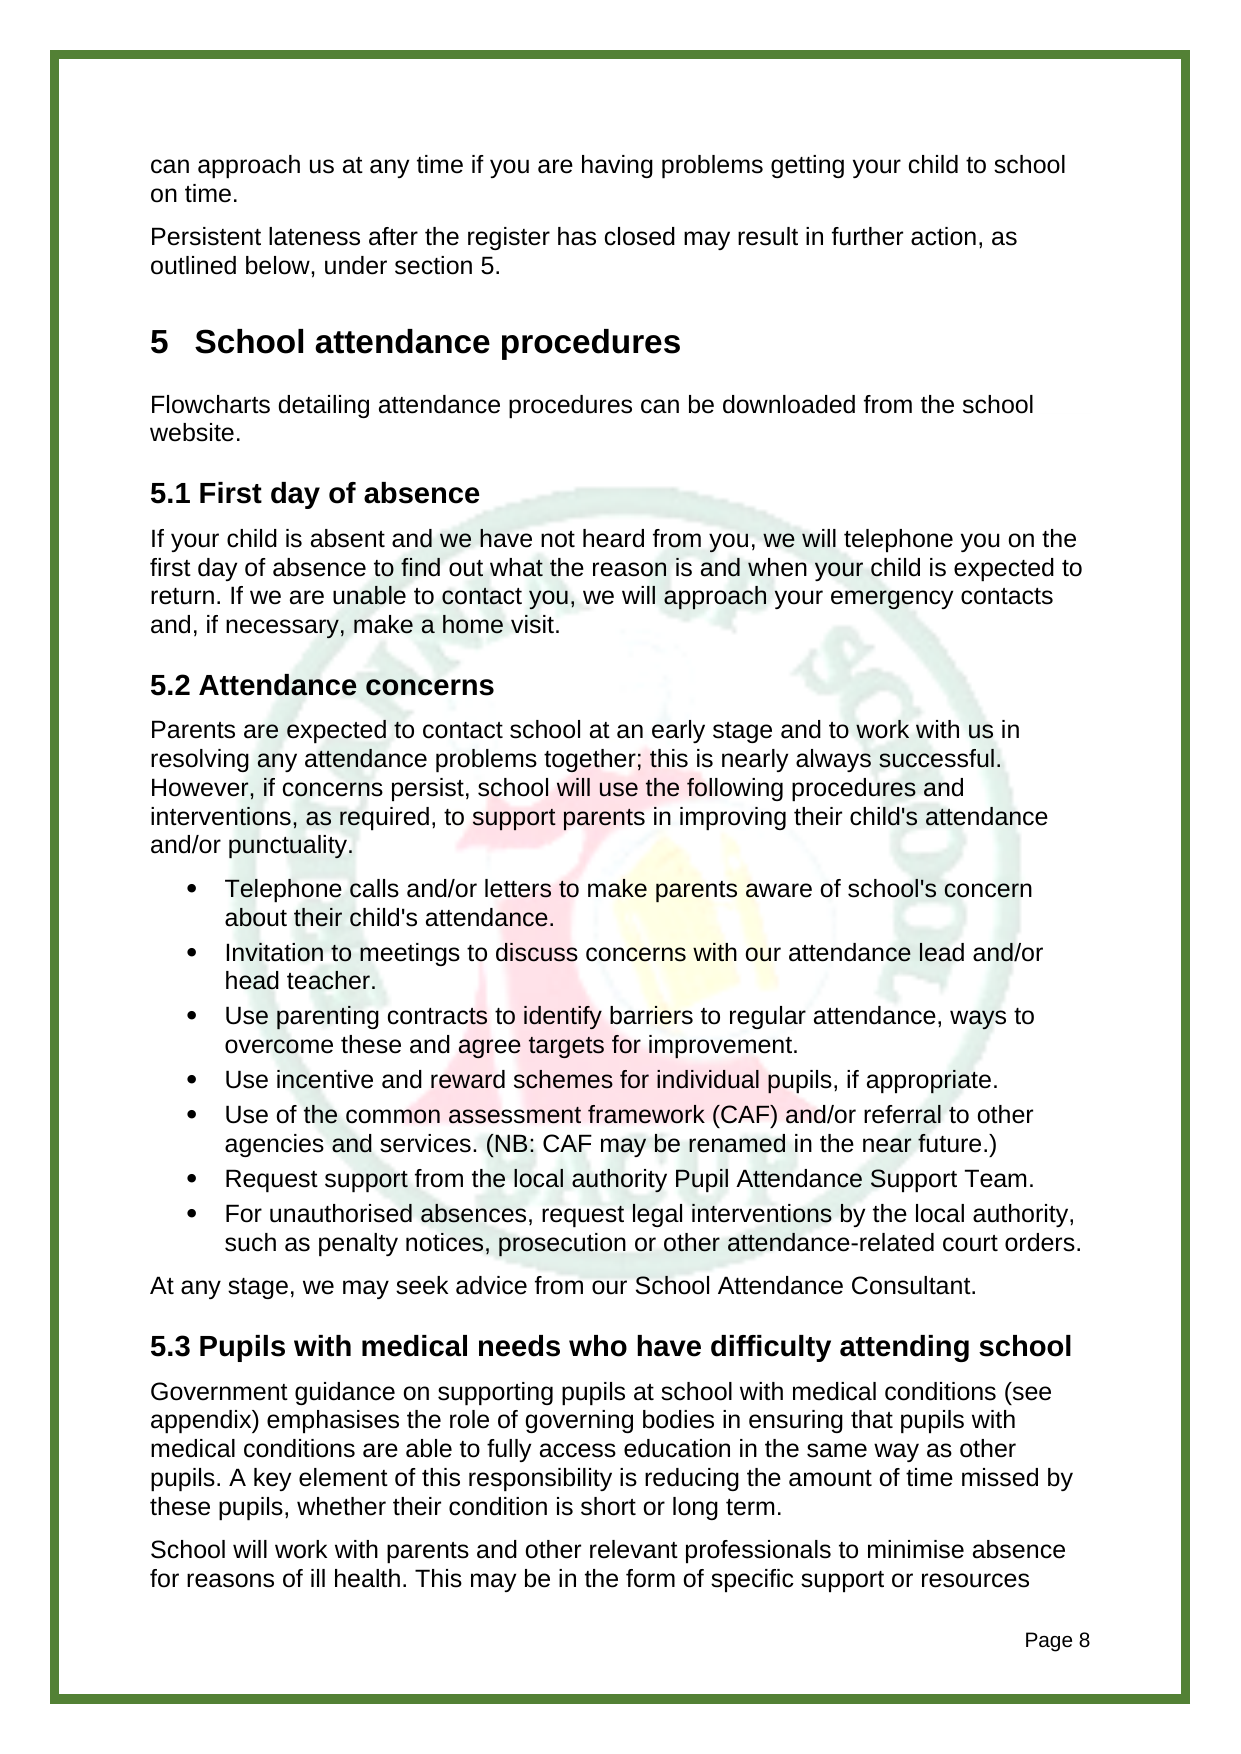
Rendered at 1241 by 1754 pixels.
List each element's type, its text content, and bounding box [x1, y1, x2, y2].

list Invitation to meetings to discuss concerns with our attendance lead and/or head teacher. [187, 937, 1090, 995]
list Telephone calls and/or letters to make parents aware of school's concern about their child's attendance. [187, 874, 1090, 931]
list Use of the common assessment framework (CAF) and/or referral to other agencies and services. (NB: CAF may be renamed in the near future.) [187, 1100, 1090, 1158]
text Government guidance on supporting pupils at school with medical conditions (see appendix) emphasises the role of governing bodies in ensuring that pupils with medical conditions are able to fully access education in the same way as other pupils. A key element of this responsibility is reducing the amount of time missed by these pupils, whether their condition is short or long term. [150, 1377, 1090, 1520]
text At any stage, we may seek advice from our School Attendance Consultant. [150, 1271, 1090, 1300]
text If your child is absent and we have not heard from you, we will telephone you on the first day of absence to find out what the reason is and when your child is expected to return. If we are unable to contact you, we will approach your emergency contacts and, if necessary, make a home visit. [150, 524, 1090, 639]
text 5 School attendance procedures [150, 322, 1090, 361]
list Use parenting contracts to identify barriers to regular attendance, ways to overcome these and agree targets for improvement. [187, 1001, 1090, 1059]
list Use incentive and reward schemes for individual pupils, if appropriate. [187, 1065, 1090, 1094]
list Request support from the local authority Pupil Attendance Support Team. [187, 1164, 1090, 1193]
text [150, 1535, 1090, 1592]
text 5.3 Pupils with medical needs who have difficulty attending school [150, 1329, 1090, 1362]
text Flowcharts detailing attendance procedures can be downloaded from the school website. [150, 390, 1090, 447]
list For unauthorised absences, request legal interventions by the local authority, such as penalty notices, prosecution or other attendance-related court orders. [187, 1199, 1090, 1257]
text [150, 150, 1090, 207]
text 5.2 Attendance concerns [150, 668, 1090, 701]
text Parents are expected to contact school at an early stage and to work with us in resolving any attendance problems together; this is nearly always successful. However, if concerns persist, school will use the following procedures and interventions, as required, to support parents in improving their child's attendance and/or punctuality. [150, 716, 1090, 859]
text Persistent lateness after the register has closed may result in further action, as outlined below, under section 5. [150, 222, 1090, 279]
text 5.1 First day of absence [150, 476, 1090, 509]
